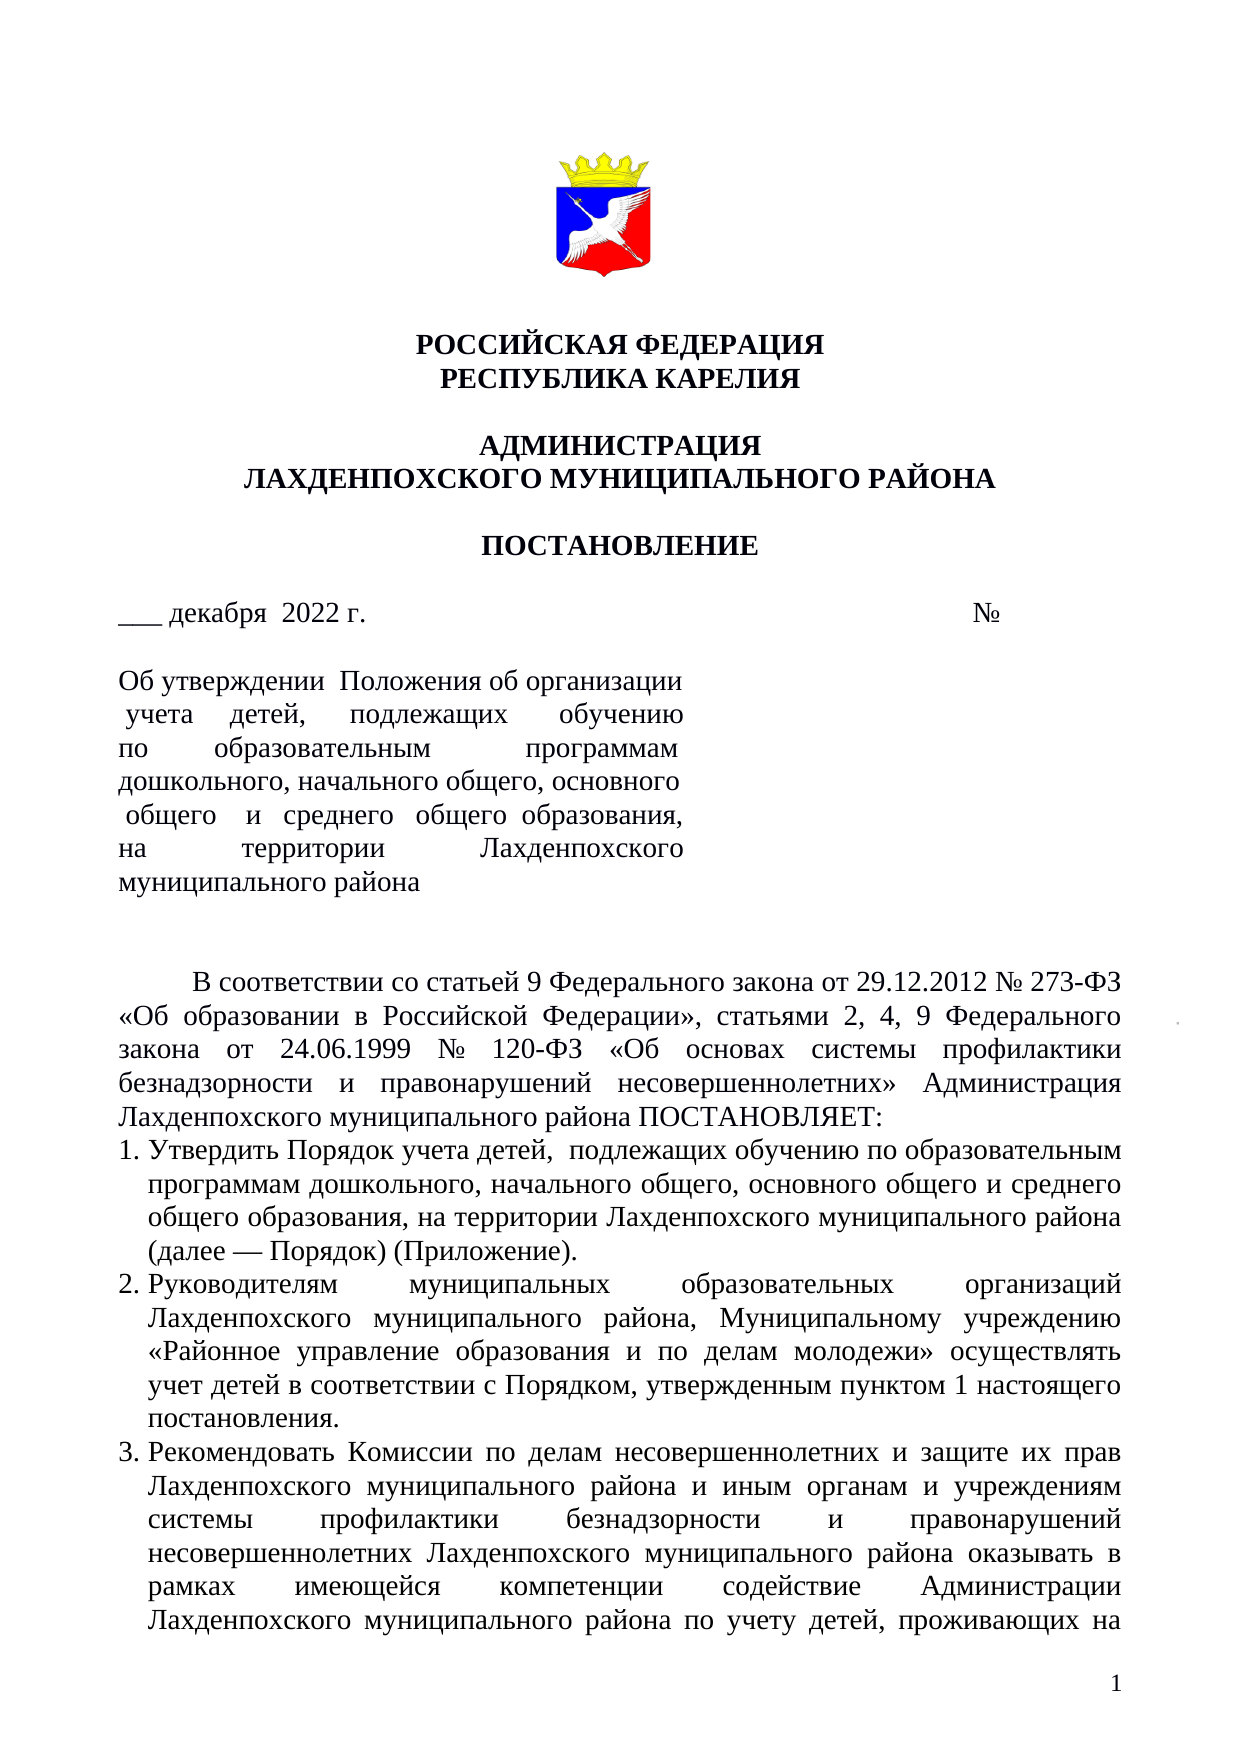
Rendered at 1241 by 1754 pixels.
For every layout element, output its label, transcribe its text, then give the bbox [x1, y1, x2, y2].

text АДМИНИСТРАЦИЯ [118, 428, 1122, 461]
text по образовательным программам [118, 730, 1122, 763]
list Руководителям муниципальных образовательных организаций Лахденпохского муниципального района, Муниципальному учреждению «Районное управление образования и по делам молодежи» осуществлять учет детей в соответствии с Порядком, утвержденным пунктом 1 настоящего постановления. [118, 1266, 1122, 1434]
text РЕСПУБЛИКА КАРЕЛИЯ [118, 361, 1122, 394]
text РОССИЙСКАЯ ФЕДЕРАЦИЯ [118, 327, 1122, 361]
text В соответствии со статьей 9 Федерального закона от 29.12.2012 № 273-ФЗ «Об образовании в Российской Федерации», статьями 2, 4, 9 Федерального закона от 24.06.1999 № 120-ФЗ «Об основах системы профилактики безнадзорности и правонарушений несовершеннолетних» Администрация Лахденпохского муниципального района ПОСТАНОВЛЯЕТ: [118, 964, 1122, 1132]
text общего и среднего общего образования, [118, 797, 1122, 830]
text на территории Лахденпохского [118, 830, 1122, 864]
text муниципального района [118, 864, 1122, 897]
text Об утверждении Положения об организации [118, 663, 1122, 696]
text ___ декабря 2022 г. № [118, 596, 1122, 629]
list Утвердить Порядок учета детей, подлежащих обучению по образовательным программам дошкольного, начального общего, основного общего и среднего общего образования, на территории Лахденпохского муниципального района (далее — Порядок) (Приложение). [118, 1132, 1122, 1266]
text дошкольного, начального общего, основного [118, 763, 1122, 797]
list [118, 1434, 1122, 1635]
text ЛАХДЕНПОХСКОГО МУНИЦИПАЛЬНОГО РАЙОНА [118, 461, 1122, 495]
text ПОСТАНОВЛЕНИЕ [118, 528, 1122, 562]
text учета детей, подлежащих обучению [118, 696, 1122, 730]
